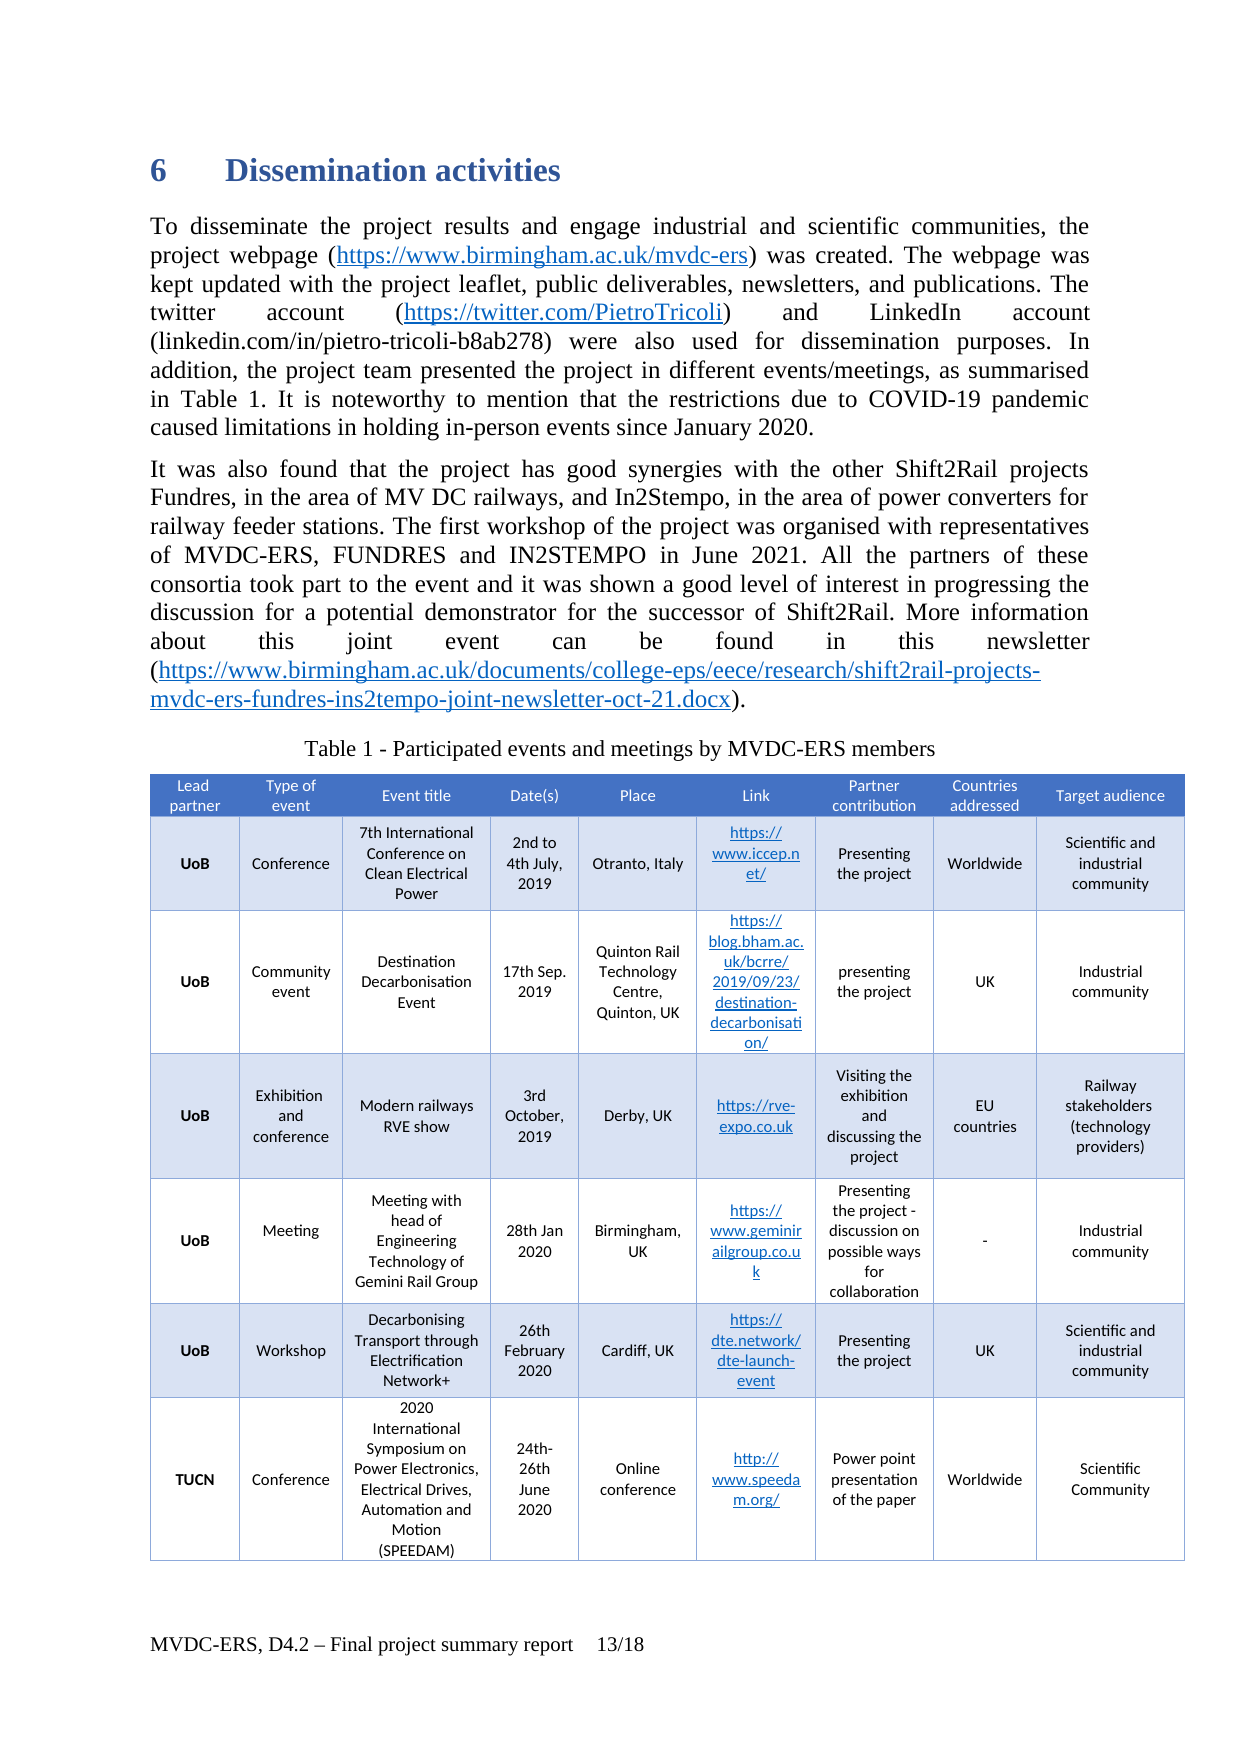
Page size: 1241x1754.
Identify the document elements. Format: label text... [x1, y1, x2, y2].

table_cell Decarbonising Transport through Electrification Network+ [343, 1304, 490, 1397]
table_cell UK [934, 1304, 1036, 1397]
table_header Date(s) [491, 775, 578, 816]
table_cell Presenting the project [816, 1304, 933, 1397]
table_cell Meeting [240, 1179, 342, 1303]
table_cell https://dte.network/dte-launch-event [697, 1304, 815, 1397]
table_cell https://blog.bham.ac.uk/bcrre/2019/09/23/destination-decarbonisation/ [697, 911, 815, 1053]
table_cell Destination Decarbonisation Event [343, 911, 490, 1053]
table_header Link [697, 775, 815, 816]
table_header Place [579, 775, 696, 816]
table_cell Visiting the exhibition and discussing the project [816, 1054, 933, 1178]
table_cell UoB [151, 1179, 239, 1303]
text It was also found that the project has good synergies with the other Shift2Rail projects Fundres, in the area of MV DC railways, and In2Stempo, in the area of power converters for railway feeder stations. The first workshop of the project was organised with representatives of MVDC-ERS, FUNDRES and IN2STEMPO in June 2021. All the partners of these consortia took part to the event and it was shown a good level of interest in progressing the discussion for a potential demonstrator for the successor of Shift2Rail. More information about this joint event can be found in this newsletter (https://www.birmingham.ac.uk/documents/college-eps/eece/research/shift2rail-projects-mvdc-ers-fundres-ins2tempo-joint-newsletter-oct-21.docx). [150, 454, 1090, 712]
table_cell Workshop [240, 1304, 342, 1397]
table_cell Presenting the project - discussion on possible ways for collaboration [816, 1179, 933, 1303]
table_cell Railway stakeholders (technology providers) [1037, 1054, 1184, 1178]
table_cell https://www.iccep.net/ [697, 817, 815, 910]
table_header Event title [343, 775, 490, 816]
table_cell Otranto, Italy [579, 817, 696, 910]
table_cell 2020 International Symposium on Power Electronics, Electrical Drives, Automation and Motion (SPEEDAM) [343, 1398, 490, 1560]
table_cell Scientific and industrial community [1037, 1304, 1184, 1397]
table_cell Presenting the project [816, 817, 933, 910]
table_cell 28th Jan 2020 [491, 1179, 578, 1303]
table_cell Power point presentation of the paper [816, 1398, 933, 1560]
table_cell Industrial community [1037, 1179, 1184, 1303]
table_cell Industrial community [1037, 911, 1184, 1053]
table_cell Community event [240, 911, 342, 1053]
table_header Countries addressed [934, 775, 1036, 816]
table_cell 2nd to 4th July, 2019 [491, 817, 578, 910]
table_cell Cardiff, UK [579, 1304, 696, 1397]
table_cell UK [934, 911, 1036, 1053]
table_header Lead partner [151, 775, 239, 816]
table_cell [1037, 1398, 1184, 1560]
table_cell Birmingham, UK [579, 1179, 696, 1303]
text Table 1 - Participated events and meetings by MVDC-ERS members [150, 735, 1090, 762]
table_cell https://rve-expo.co.uk [697, 1054, 815, 1178]
table_cell - [934, 1179, 1036, 1303]
subtitle Dissemination activities [150, 150, 1090, 188]
table_header Target audience [1037, 775, 1184, 816]
table_cell Modern railways RVE show [343, 1054, 490, 1178]
table_cell Worldwide [934, 817, 1036, 910]
table_cell Meeting with head of Engineering Technology of Gemini Rail Group [343, 1179, 490, 1303]
table_cell Worldwide [934, 1398, 1036, 1560]
table_cell Conference [240, 1398, 342, 1560]
table_cell EU countries [934, 1054, 1036, 1178]
table_cell 7th International Conference on Clean Electrical Power [343, 817, 490, 910]
text To disseminate the project results and engage industrial and scientific communities, the project webpage (https://www.birmingham.ac.uk/mvdc-ers) was created. The webpage was kept updated with the project leaflet, public deliverables, newsletters, and publications. The twitter account (https://twitter.com/PietroTricoli) and LinkedIn account (linkedin.com/in/pietro-tricoli-b8ab278) were also used for dissemination purposes. In addition, the project team presented the project in different events/meetings, as summarised in Table 1. It is noteworthy to mention that the restrictions due to COVID-19 pandemic caused limitations in holding in-person events since January 2020. [150, 211, 1090, 441]
table_cell Exhibition and conference [240, 1054, 342, 1178]
table_cell presenting the project [816, 911, 933, 1053]
table_cell UoB [151, 1054, 239, 1178]
table_header Type of event [240, 775, 342, 816]
table_cell Quinton Rail Technology Centre, Quinton, UK [579, 911, 696, 1053]
table_cell Conference [240, 817, 342, 910]
table_cell TUCN [151, 1398, 239, 1560]
table_cell UoB [151, 911, 239, 1053]
table_cell Scientific and industrial community [1037, 817, 1184, 910]
table_cell 3rd October, 2019 [491, 1054, 578, 1178]
table_cell Derby, UK [579, 1054, 696, 1178]
table_cell Online conference [579, 1398, 696, 1560]
table_cell 17th Sep. 2019 [491, 911, 578, 1053]
table_header Partner contribution [816, 775, 933, 816]
table_cell 26th February 2020 [491, 1304, 578, 1397]
table_cell UoB [151, 817, 239, 910]
table_cell UoB [151, 1304, 239, 1397]
table_cell https://www.geminirailgroup.co.uk [697, 1179, 815, 1303]
table_cell 24th-26th June 2020 [491, 1398, 578, 1560]
table_cell http://www.speedam.org/ [697, 1398, 815, 1560]
